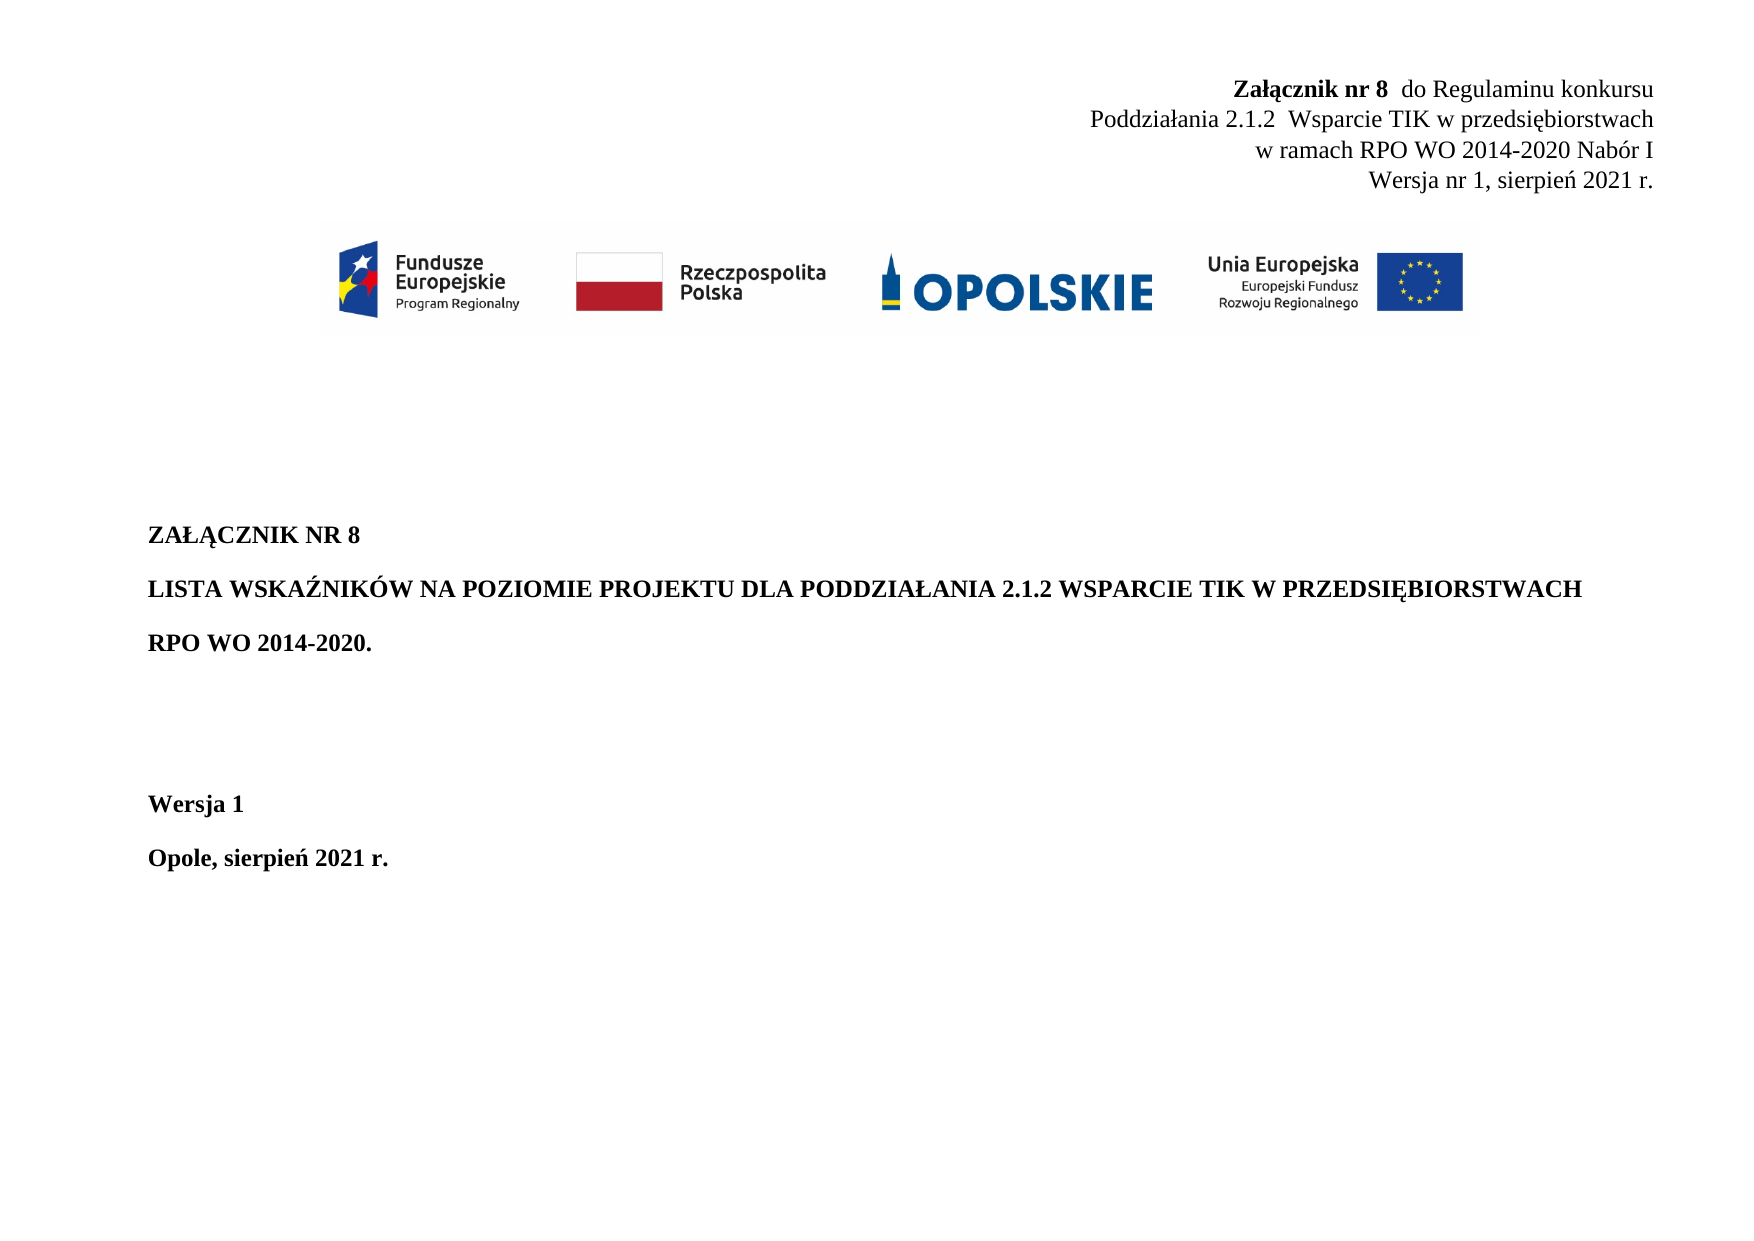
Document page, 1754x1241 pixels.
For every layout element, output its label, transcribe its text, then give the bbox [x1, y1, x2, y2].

text ZAŁĄCZNIK NR 8 [148, 520, 1653, 549]
text Opole, sierpień 2021 r. [148, 843, 1653, 872]
text RPO WO 2014-2020. [148, 628, 1653, 657]
picture [320, 221, 1482, 337]
text LISTA WSKAŹNIKÓW NA POZIOMIE PROJEKTU DLA PODDZIAŁANIA 2.1.2 WSPARCIE TIK W PRZEDSIĘBIORSTWACH [148, 574, 1653, 603]
text Wersja 1 [148, 789, 1653, 818]
